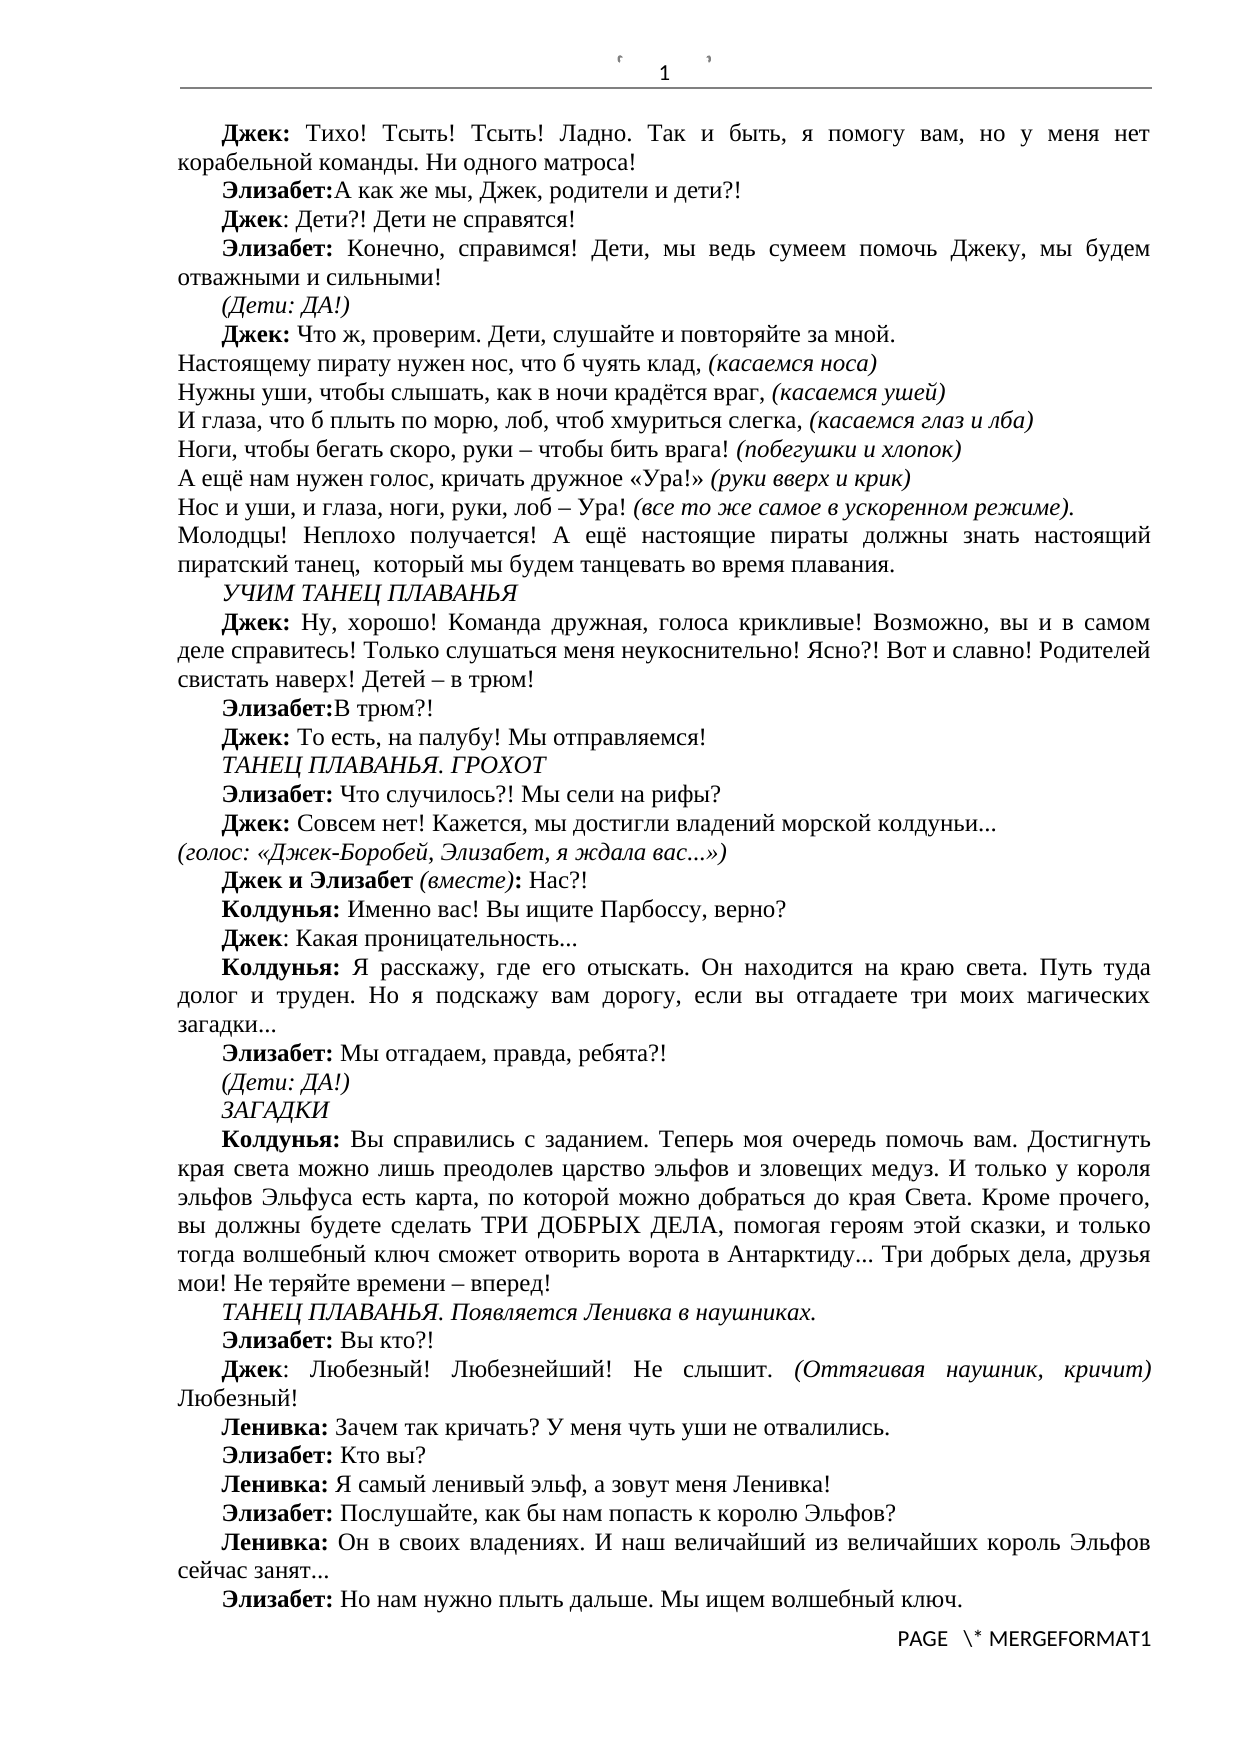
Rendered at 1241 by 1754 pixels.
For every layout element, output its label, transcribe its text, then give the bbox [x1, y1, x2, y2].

text Элизабет: Что случилось?! Мы сели на рифы? [177, 779, 1152, 808]
text И глаза, что б плыть по морю, лоб, чтоб хмуриться слегка, (касаемся глаз и лба) [177, 406, 1152, 434]
text Ленивка: Он в своих владениях. И наш величайший из величайших король Эльфов сейчас занят... [177, 1527, 1152, 1584]
text Джек: То есть, на палубу! Мы отправляемся! [177, 722, 1152, 751]
text Джек: Дети?! Дети не справятся! [177, 204, 1152, 233]
text (голос: «Джек-Боробей, Элизабет, я ждала вас...») [177, 837, 1152, 866]
text Молодцы! Неплохо получается! А ещё настоящие пираты должны знать настоящий пиратский танец, который мы будем танцевать во время плавания. [177, 521, 1152, 578]
text УЧИМ ТАНЕЦ ПЛАВАНЬЯ [177, 578, 1152, 607]
text Нужны уши, чтобы слышать, как в ночи крадётся враг, (касаемся ушей) [177, 377, 1152, 406]
text Элизабет: Конечно, справимся! Дети, мы ведь сумеем помочь Джеку, мы будем отважными и сильными! [177, 233, 1152, 291]
text Настоящему пирату нужен нос, что б чуять клад, (касаемся носа) [177, 348, 1152, 377]
text ТАНЕЦ ПЛАВАНЬЯ. Появляется Ленивка в наушниках. [177, 1297, 1152, 1326]
text Ленивка: Зачем так кричать? У меня чуть уши не отвалились. [177, 1412, 1152, 1441]
text (Дети: ДА!) [177, 1067, 1152, 1096]
text Элизабет:А как же мы, Джек, родители и дети?! [177, 176, 1152, 204]
text Ленивка: Я самый ленивый эльф, а зовут меня Ленивка! [177, 1469, 1152, 1498]
text Джек и Элизабет (вместе): Нас?! [177, 866, 1152, 894]
text Элизабет: Кто вы? [177, 1441, 1152, 1469]
text ТАНЕЦ ПЛАВАНЬЯ. ГРОХОТ [177, 751, 1152, 779]
text (Дети: ДА!) [177, 291, 1152, 319]
text Элизабет: Мы отгадаем, правда, ребята?! [177, 1038, 1152, 1067]
text Джек: Любезный! Любезнейший! Не слышит. (Оттягивая наушник, кричит) Любезный! [177, 1354, 1152, 1412]
text Колдунья: Именно вас! Вы ищите Парбоссу, верно? [177, 894, 1152, 923]
text Элизабет: Вы кто?! [177, 1326, 1152, 1354]
text Элизабет: Послушайте, как бы нам попасть к королю Эльфов? [177, 1498, 1152, 1527]
text Нос и уши, и глаза, ноги, руки, лоб – Ура! (все то же самое в ускоренном режиме). [177, 492, 1152, 521]
text Джек: Ну, хорошо! Команда дружная, голоса крикливые! Возможно, вы и в самом деле справитесь! Только слушаться меня неукоснительно! Ясно?! Вот и славно! Родителей свистать наверх! Детей – в трюм! [177, 607, 1152, 693]
text Колдунья: Я расскажу, где его отыскать. Он находится на краю света. Путь туда долог и труден. Но я подскажу вам дорогу, если вы отгадаете три моих магических загадки... [177, 952, 1152, 1038]
text Джек: Что ж, проверим. Дети, слушайте и повторяйте за мной. [177, 319, 1152, 348]
text Элизабет:В трюм?! [177, 693, 1152, 722]
text Элизабет: Но нам нужно плыть дальше. Мы ищем волшебный ключ. [177, 1584, 1152, 1613]
text А ещё нам нужен голос, кричать дружное «Ура!» (руки вверх и крик) [177, 463, 1152, 492]
text Колдунья: Вы справились с заданием. Теперь моя очередь помочь вам. Достигнуть края света можно лишь преодолев царство эльфов и зловещих медуз. И только у короля эльфов Эльфуса есть карта, по которой можно добраться до края Света. Кроме прочего, вы должны будете сделать ТРИ ДОБРЫХ ДЕЛА, помогая героям этой сказки, и только тогда волшебный ключ сможет отворить ворота в Антарктиду... Три добрых дела, друзья мои! Не теряйте времени – вперед! [177, 1124, 1152, 1297]
text Джек: Какая проницательность... [177, 923, 1152, 952]
text Джек: Тихо! Тсыть! Тсыть! Ладно. Так и быть, я помогу вам, но у меня нет корабельной команды. Ни одного матроса! [177, 118, 1152, 176]
text ЗАГАДКИ [177, 1096, 1152, 1124]
text Джек: Совсем нет! Кажется, мы достигли владений морской колдуньи... [177, 808, 1152, 837]
text Ноги, чтобы бегать скоро, руки – чтобы бить врага! (побегушки и хлопок) [177, 434, 1152, 463]
